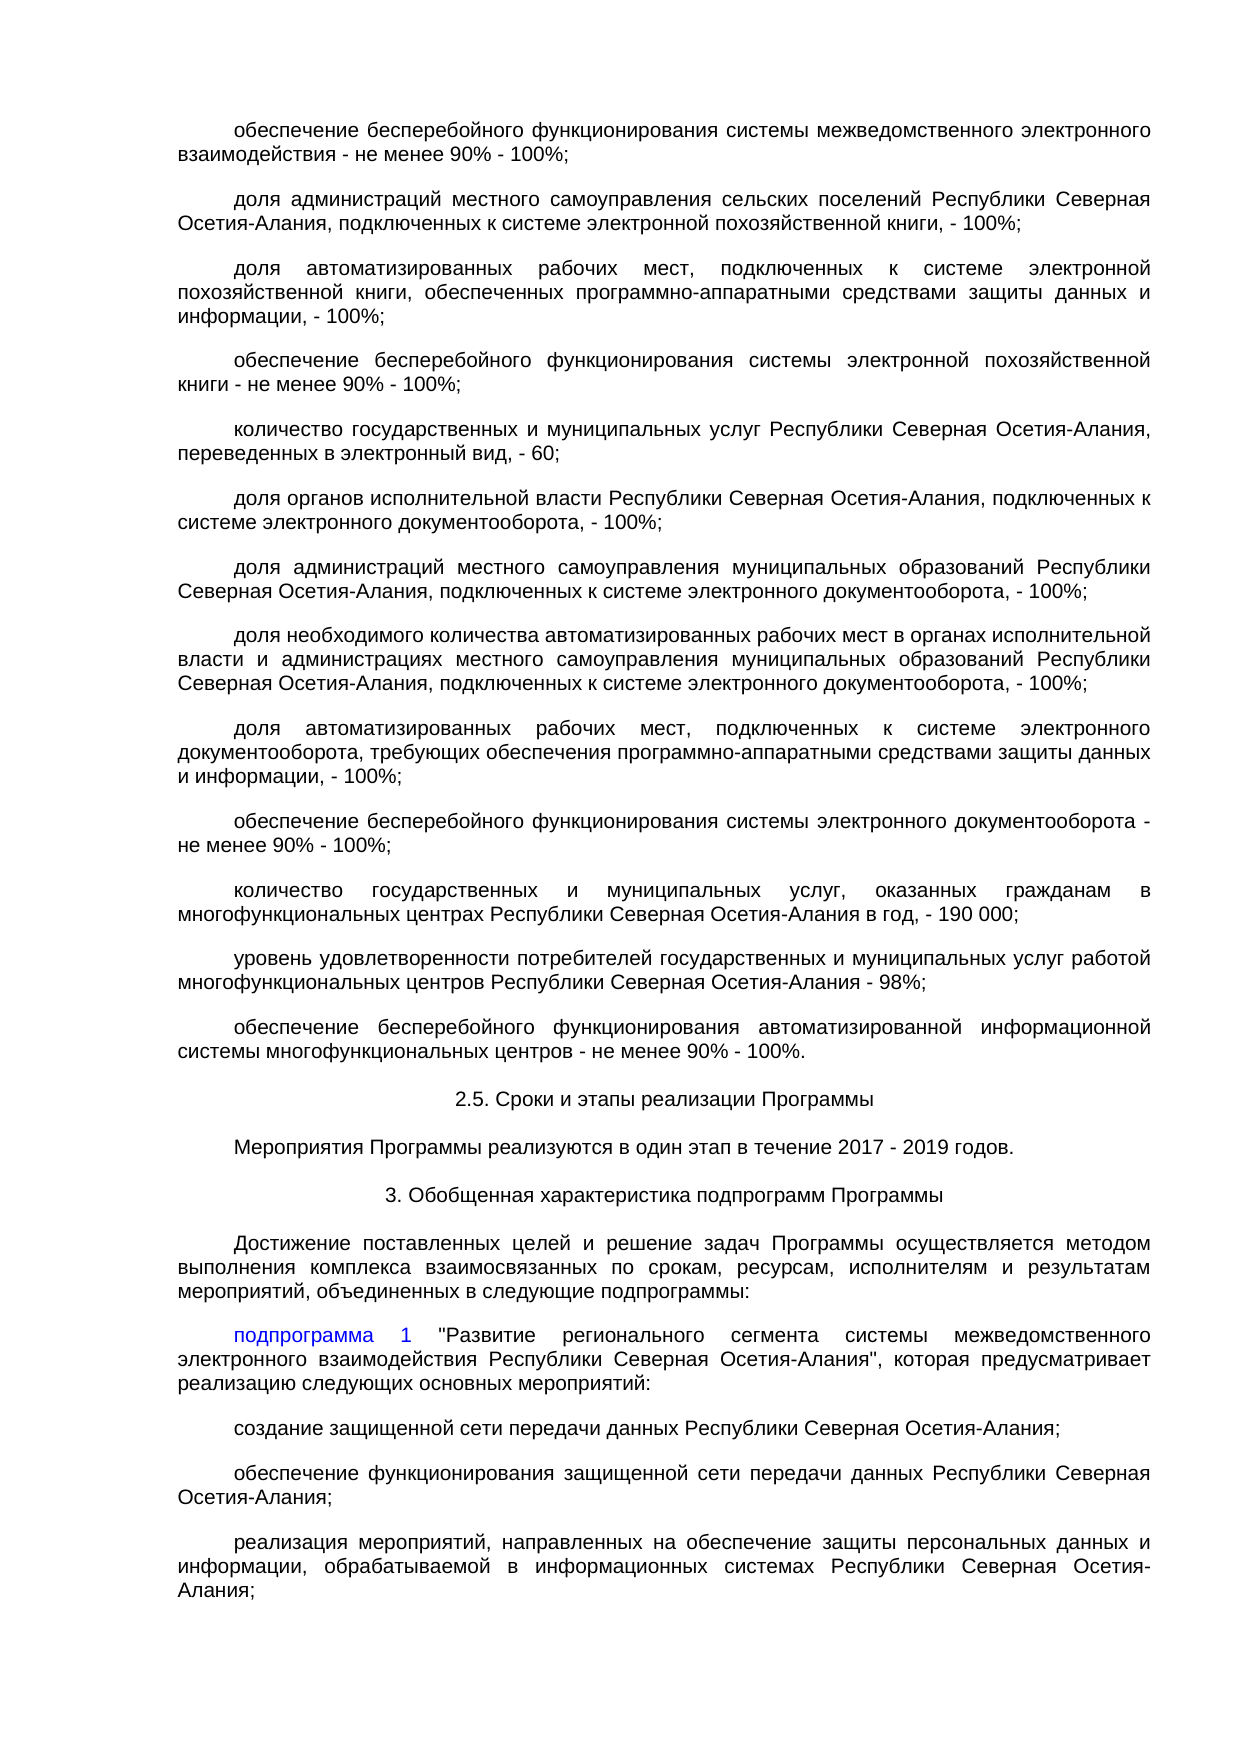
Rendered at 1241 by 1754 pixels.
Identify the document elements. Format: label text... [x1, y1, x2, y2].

text Достижение поставленных целей и решение задач Программы осуществляется методом выполнения комплекса взаимосвязанных по срокам, ресурсам, исполнителям и результатам мероприятий, объединенных в следующие подпрограммы: [177, 1231, 1152, 1302]
text реализация мероприятий, направленных на обеспечение защиты персональных данных и информации, обрабатываемой в информационных системах Республики Северная Осетия-Алания; [177, 1529, 1152, 1601]
text количество государственных и муниципальных услуг, оказанных гражданам в многофункциональных центрах Республики Северная Осетия-Алания в год, - 190 000; [177, 877, 1152, 925]
text доля необходимого количества автоматизированных рабочих мест в органах исполнительной власти и администрациях местного самоуправления муниципальных образований Республики Северная Осетия-Алания, подключенных к системе электронного документооборота, - 100%; [177, 623, 1152, 695]
text Мероприятия Программы реализуются в один этап в течение 2017 - 2019 годов. [177, 1135, 1152, 1159]
text обеспечение функционирования защищенной сети передачи данных Республики Северная Осетия-Алания; [177, 1461, 1152, 1509]
text обеспечение бесперебойного функционирования системы электронного документооборота - не менее 90% - 100%; [177, 809, 1152, 857]
text доля органов исполнительной власти Республики Северная Осетия-Алания, подключенных к системе электронного документооборота, - 100%; [177, 486, 1152, 534]
text доля автоматизированных рабочих мест, подключенных к системе электронной похозяйственной книги, обеспеченных программно-аппаратными средствами защиты данных и информации, - 100%; [177, 256, 1152, 327]
text 3. Обобщенная характеристика подпрограмм Программы [177, 1183, 1152, 1207]
text обеспечение бесперебойного функционирования автоматизированной информационной системы многофункциональных центров - не менее 90% - 100%. [177, 1015, 1152, 1063]
text доля администраций местного самоуправления муниципальных образований Республики Северная Осетия-Алания, подключенных к системе электронного документооборота, - 100%; [177, 554, 1152, 602]
text подпрограмма 1 "Развитие регионального сегмента системы межведомственного электронного взаимодействия Республики Северная Осетия-Алания", которая предусматривает реализацию следующих основных мероприятий: [177, 1323, 1152, 1395]
text 2.5. Сроки и этапы реализации Программы [177, 1087, 1152, 1111]
text уровень удовлетворенности потребителей государственных и муниципальных услуг работой многофункциональных центров Республики Северная Осетия-Алания - 98%; [177, 946, 1152, 994]
text количество государственных и муниципальных услуг Республики Северная Осетия-Алания, переведенных в электронный вид, - 60; [177, 417, 1152, 465]
text создание защищенной сети передачи данных Республики Северная Осетия-Алания; [177, 1416, 1152, 1440]
text обеспечение бесперебойного функционирования системы электронной похозяйственной книги - не менее 90% - 100%; [177, 348, 1152, 396]
text доля администраций местного самоуправления сельских поселений Республики Северная Осетия-Алания, подключенных к системе электронной похозяйственной книги, - 100%; [177, 187, 1152, 235]
text обеспечение бесперебойного функционирования системы межведомственного электронного взаимодействия - не менее 90% - 100%; [177, 118, 1152, 166]
text доля автоматизированных рабочих мест, подключенных к системе электронного документооборота, требующих обеспечения программно-аппаратными средствами защиты данных и информации, - 100%; [177, 716, 1152, 788]
